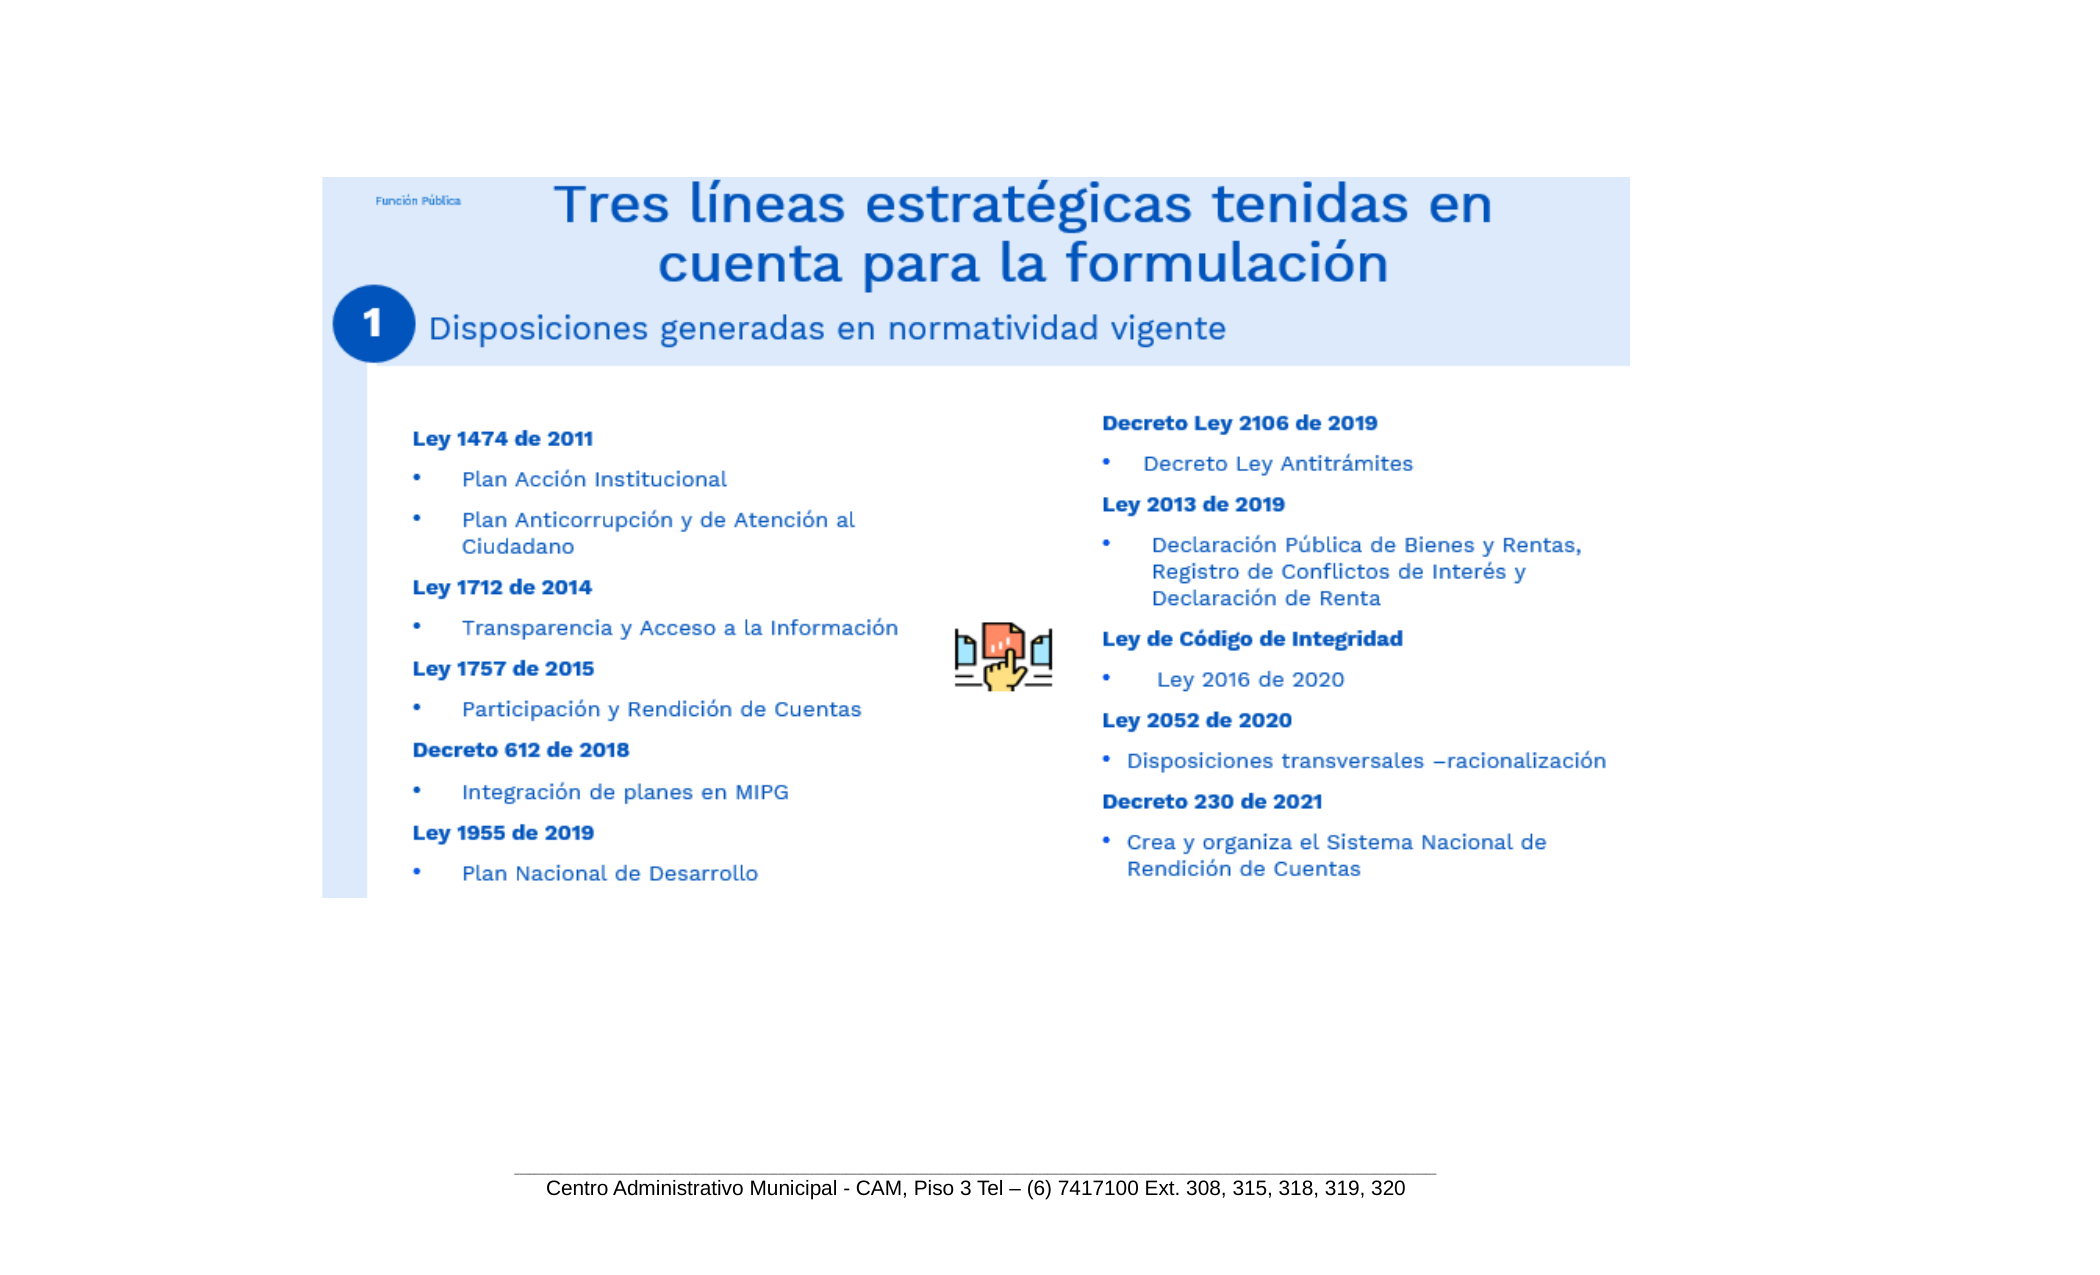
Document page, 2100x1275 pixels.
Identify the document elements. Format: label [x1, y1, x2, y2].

picture [322, 177, 1631, 898]
